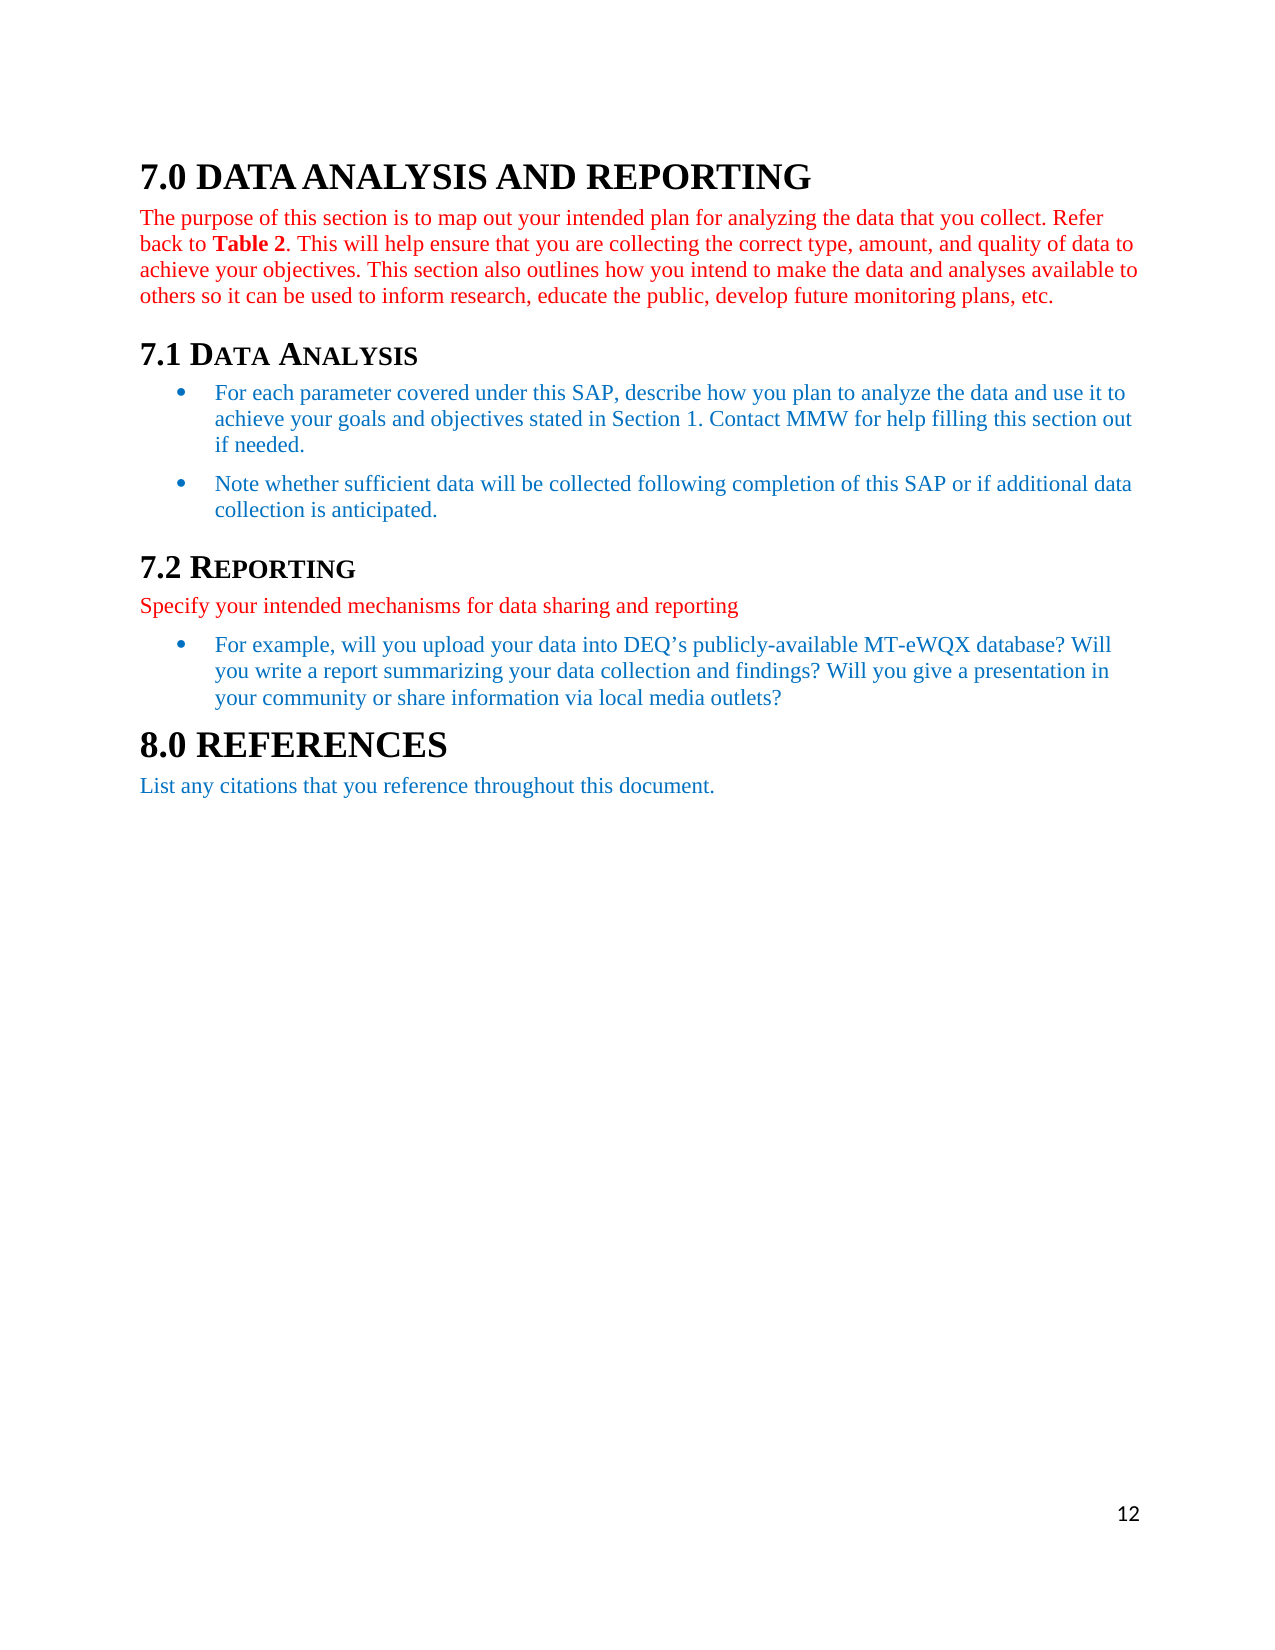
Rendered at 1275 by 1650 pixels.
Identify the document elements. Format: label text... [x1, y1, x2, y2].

list For example, will you upload your data into DEQ’s publicly-available MT-eWQX database? Will you write a report summarizing your data collection and findings? Will you give a presentation in your community or share information via local media outlets? [177, 631, 1139, 710]
text List any citations that you reference throughout this document. [139, 772, 1139, 798]
list For each parameter covered under this SAP, describe how you plan to analyze the data and use it to achieve your goals and objectives stated in Section 1. Contact MMW for help filling this section out if needed. [177, 378, 1139, 458]
subtitle 7.0 Data Analysis and Reporting [139, 154, 1139, 197]
text Specify your intended mechanisms for data sharing and reporting [139, 592, 1139, 619]
text The purpose of this section is to map out your intended plan for analyzing the data that you collect. Refer back to Table 2. This will help ensure that you are collecting the correct type, amount, and quality of data to achieve your objectives. This section also outlines how you intend to make the data and analyses available to others so it can be used to inform research, educate the public, develop future monitoring plans, etc. [139, 203, 1139, 309]
subtitle 7.1 Data Analysis [139, 334, 1139, 372]
list Note whether sufficient data will be collected following completion of this SAP or if additional data collection is anticipated. [177, 470, 1139, 523]
subtitle 8.0 References [139, 723, 1139, 766]
subtitle 7.2 Reporting [139, 548, 1139, 586]
